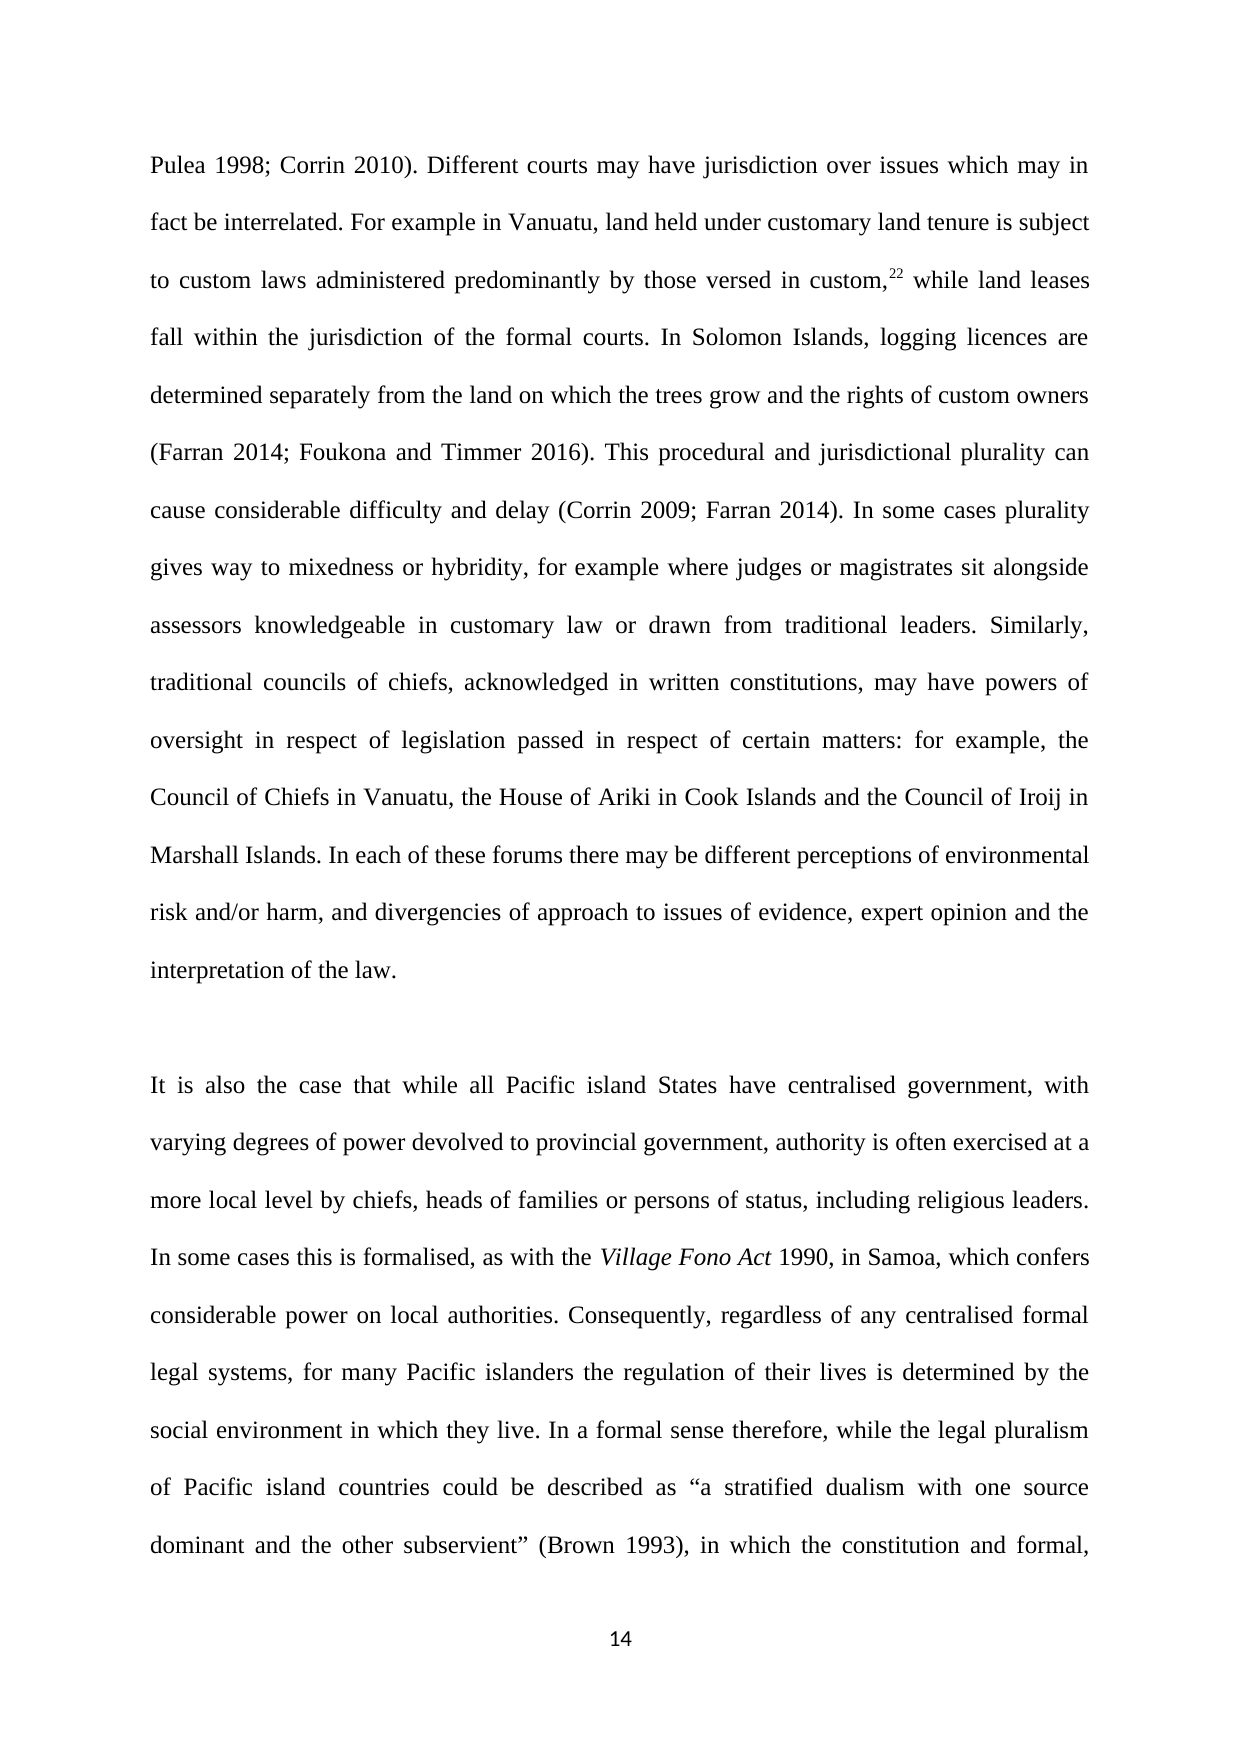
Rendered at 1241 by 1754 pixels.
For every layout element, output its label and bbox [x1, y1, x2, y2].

text [150, 150, 1090, 984]
text [150, 1070, 1090, 1559]
